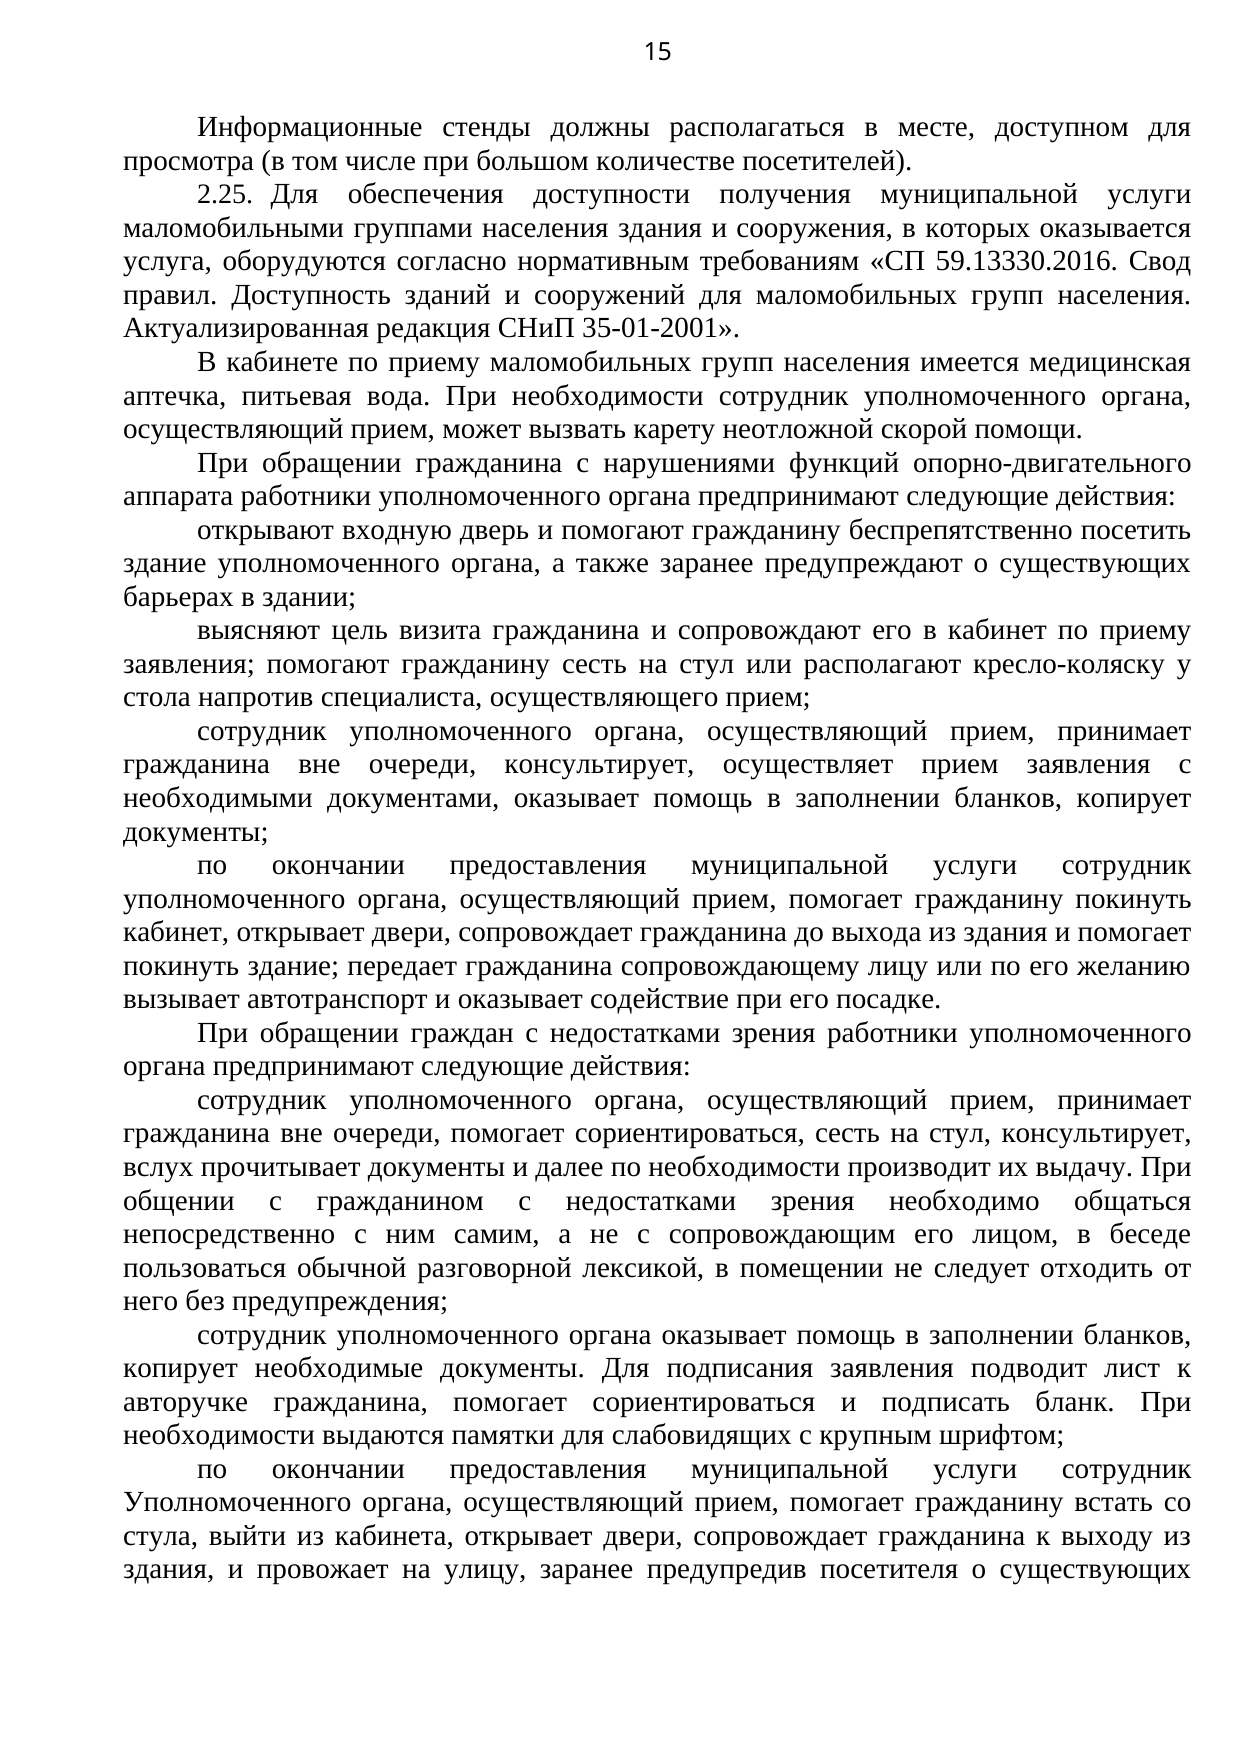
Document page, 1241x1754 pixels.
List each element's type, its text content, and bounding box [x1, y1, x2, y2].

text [123, 1451, 1192, 1585]
text сотрудник уполномоченного органа оказывает помощь в заполнении бланков, копирует необходимые документы. Для подписания заявления подводит лист к авторучке гражданина, помогает сориентироваться и подписать бланк. При необходимости выдаются памятки для слабовидящих с крупным шрифтом; [123, 1317, 1192, 1451]
text выясняют цель визита гражданина и сопровождают его в кабинет по приему заявления; помогают гражданину сесть на стул или располагают кресло-коляску у стола напротив специалиста, осуществляющего прием; [123, 612, 1192, 713]
text При обращении граждан с недостатками зрения работники уполномоченного органа предпринимают следующие действия: [123, 1015, 1192, 1082]
text При обращении гражданина с нарушениями функций опорно-двигательного аппарата работники уполномоченного органа предпринимают следующие действия: [123, 445, 1192, 512]
text по окончании предоставления муниципальной услуги сотрудник уполномоченного органа, осуществляющий прием, помогает гражданину покинуть кабинет, открывает двери, сопровождает гражданина до выхода из здания и помогает покинуть здание; передает гражданина сопровождающему лицу или по его желанию вызывает автотранспорт и оказывает содействие при его посадке. [123, 847, 1192, 1015]
text сотрудник уполномоченного органа, осуществляющий прием, принимает гражданина вне очереди, консультирует, осуществляет прием заявления с необходимыми документами, оказывает помощь в заполнении бланков, копирует документы; [123, 713, 1192, 847]
text В кабинете по приему маломобильных групп населения имеется медицинская аптечка, питьевая вода. При необходимости сотрудник уполномоченного органа, осуществляющий прием, может вызвать карету неотложной скорой помощи. [123, 344, 1192, 445]
list Для обеспечения доступности получения муниципальной услуги маломобильными группами населения здания и сооружения, в которых оказывается услуга, оборудуются согласно нормативным требованиям «СП 59.13330.2016. Свод правил. Доступность зданий и сооружений для маломобильных групп населения. Актуализированная редакция СНиП 35-01-2001». [123, 176, 1192, 344]
text сотрудник уполномоченного органа, осуществляющий прием, принимает гражданина вне очереди, помогает сориентироваться, сесть на стул, консультирует, вслух прочитывает документы и далее по необходимости производит их выдачу. При общении с гражданином с недостатками зрения необходимо общаться непосредственно с ним самим, а не с сопровождающим его лицом, в беседе пользоваться обычной разговорной лексикой, в помещении не следует отходить от него без предупреждения; [123, 1082, 1192, 1317]
text Информационные стенды должны располагаться в месте, доступном для просмотра (в том числе при большом количестве посетителей). [123, 109, 1192, 176]
text открывают входную дверь и помогают гражданину беспрепятственно посетить здание уполномоченного органа, а также заранее предупреждают о существующих барьерах в здании; [123, 512, 1192, 612]
